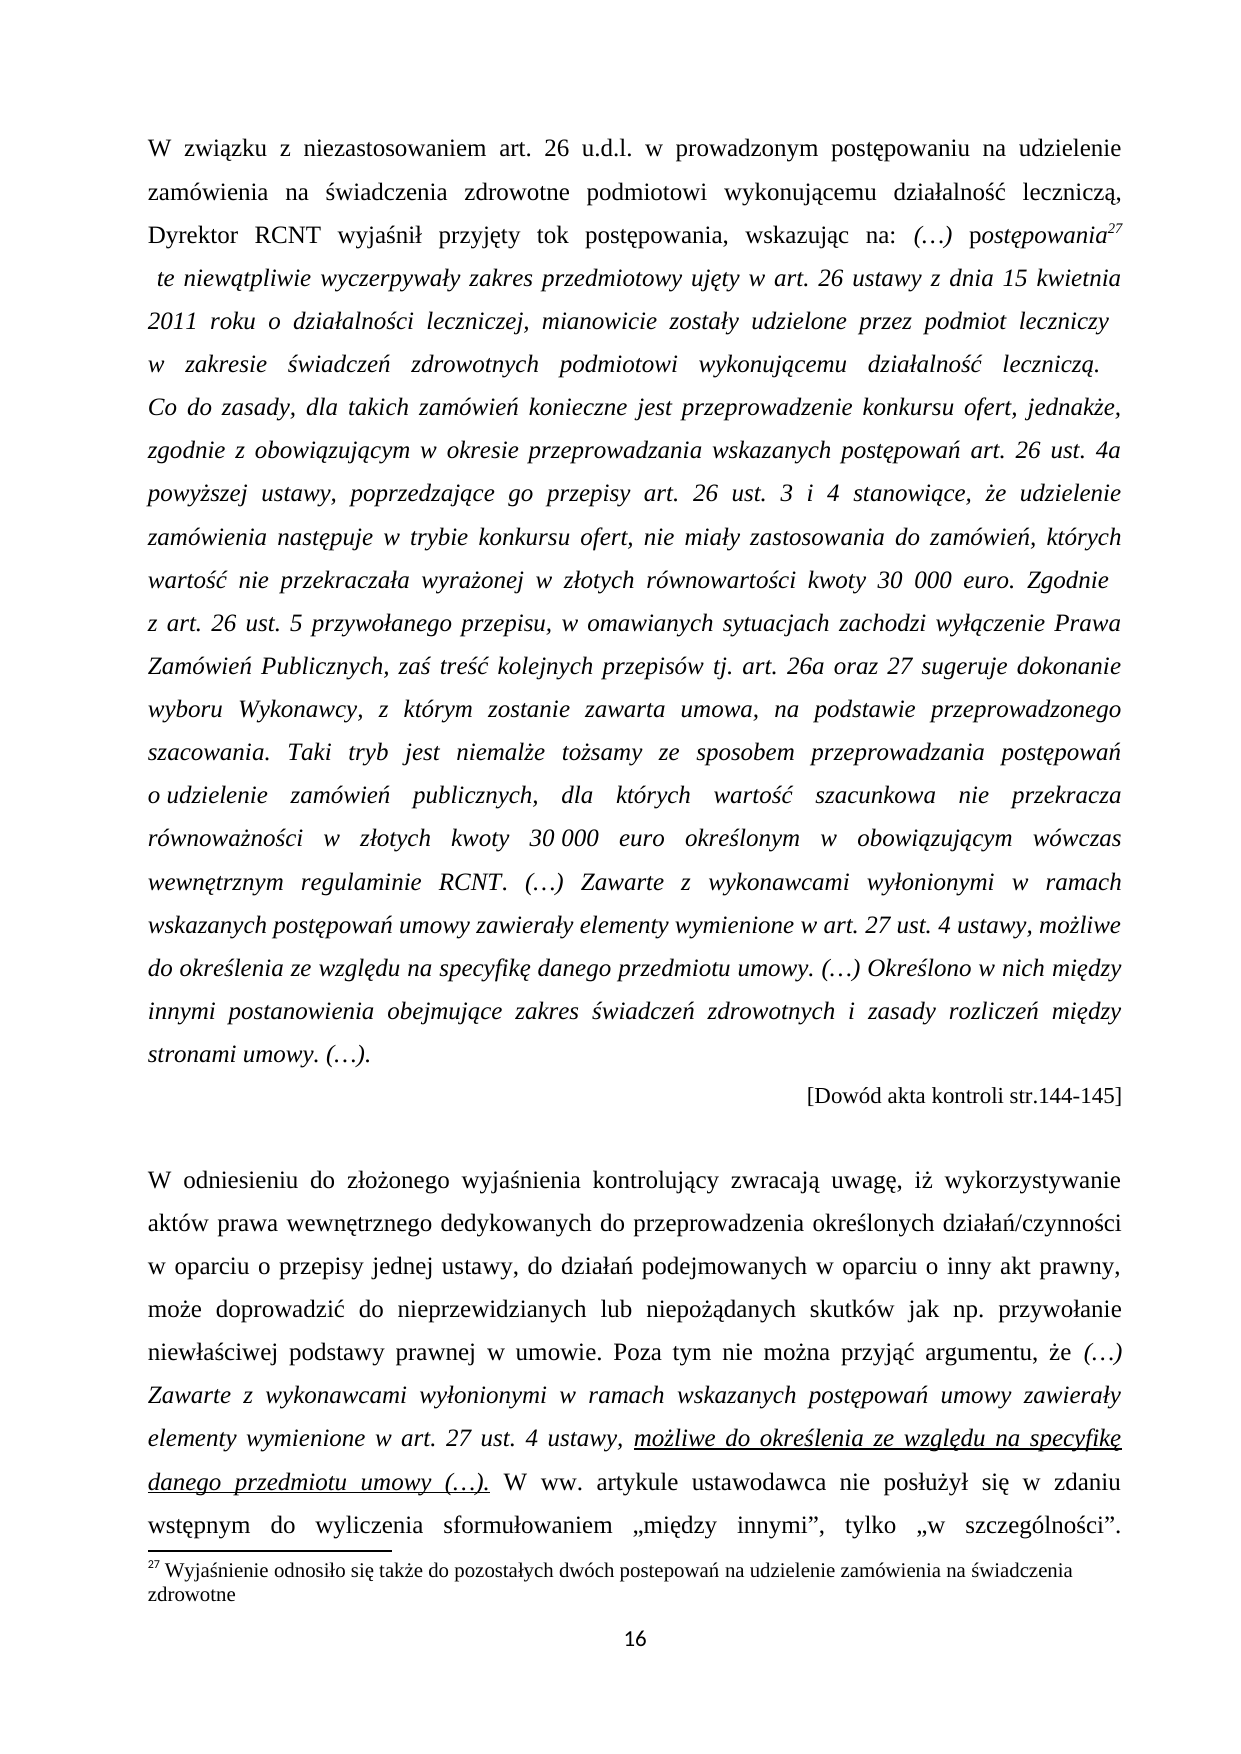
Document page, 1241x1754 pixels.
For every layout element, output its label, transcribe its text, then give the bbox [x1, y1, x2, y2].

text W związku z niezastosowaniem art. 26 u.d.l. w prowadzonym postępowaniu na udzielenie zamówienia na świadczenia zdrowotne podmiotowi wykonującemu działalność leczniczą, Dyrektor RCNT wyjaśnił przyjęty tok postępowania, wskazując na: (…) postępowania te niewątpliwie wyczerpywały zakres przedmiotowy ujęty w art. 26 ustawy z dnia 15 kwietnia 2011 roku o działalności leczniczej, mianowicie zostały udzielone przez podmiot leczniczy w zakresie świadczeń zdrowotnych podmiotowi wykonującemu działalność leczniczą. Co do zasady, dla takich zamówień konieczne jest przeprowadzenie konkursu ofert, jednakże, zgodnie z obowiązującym w okresie przeprowadzania wskazanych postępowań art. 26 ust. 4a powyższej ustawy, poprzedzające go przepisy art. 26 ust. 3 i 4 stanowiące, że udzielenie zamówienia następuje w trybie konkursu ofert, nie miały zastosowania do zamówień, których wartość nie przekraczała wyrażonej w złotych równowartości kwoty 30 000 euro. Zgodnie z art. 26 ust. 5 przywołanego przepisu, w omawianych sytuacjach zachodzi wyłączenie Prawa Zamówień Publicznych, zaś treść kolejnych przepisów tj. art. 26a oraz 27 sugeruje dokonanie wyboru Wykonawcy, z którym zostanie zawarta umowa, na podstawie przeprowadzonego szacowania. Taki tryb jest niemalże tożsamy ze sposobem przeprowadzania postępowań o udzielenie zamówień publicznych, dla których wartość szacunkowa nie przekracza równoważności w złotych kwoty 30 000 euro określonym w obowiązującym wówczas wewnętrznym regulaminie RCNT. (…) Zawarte z wykonawcami wyłonionymi w ramach wskazanych postępowań umowy zawierały elementy wymienione w art. 27 ust. 4 ustawy, możliwe do określenia ze względu na specyfikę danego przedmiotu umowy. (…) Określono w nich między innymi postanowienia obejmujące zakres świadczeń zdrowotnych i zasady rozliczeń między stronami umowy. (…). [148, 133, 1122, 1068]
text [148, 1165, 1122, 1538]
text [Dowód akta kontroli str.144-145] [148, 1082, 1122, 1108]
